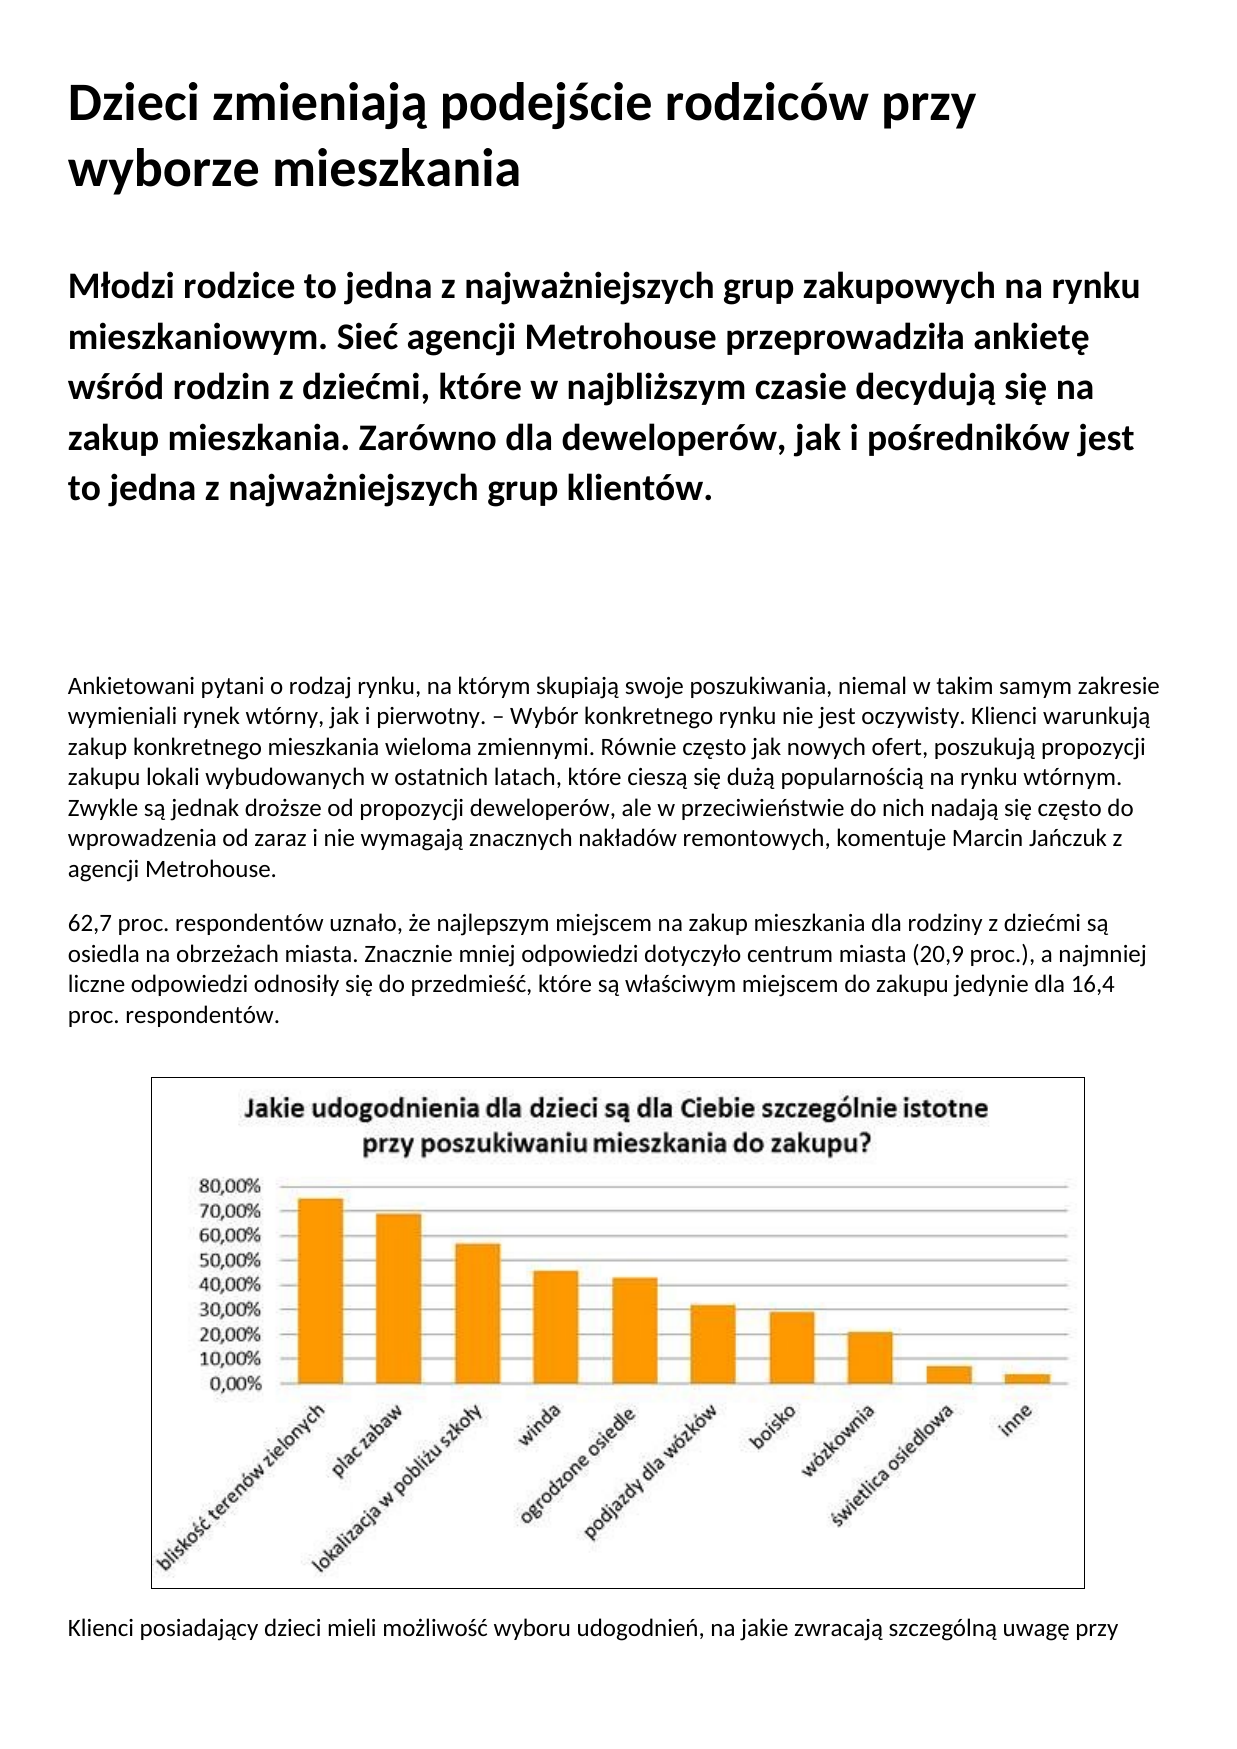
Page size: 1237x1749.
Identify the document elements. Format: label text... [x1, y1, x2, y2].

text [68, 1612, 1169, 1643]
text Dzieci zmieniają podejście rodziców przy wyborze mieszkania [68, 68, 1169, 200]
picture [152, 1078, 1084, 1588]
text Młodzi rodzice to jedna z najważniejszych grup zakupowych na rynku mieszkaniowym. Sieć agencji Metrohouse przeprowadziła ankietę wśród rodzin z dziećmi, które w najbliższym czasie decydują się na zakup mieszkania. Zarówno dla deweloperów, jak i pośredników jest to jedna z najważniejszych grup klientów. [68, 262, 1169, 510]
text 62,7 proc. respondentów uznało, że najlepszym miejscem na zakup mieszkania dla rodziny z dziećmi są osiedla na obrzeżach miasta. Znacznie mniej odpowiedzi dotyczyło centrum miasta (20,9 proc.), a najmniej liczne odpowiedzi odnosiły się do przedmieść, które są właściwym miejscem do zakupu jedynie dla 16,4 proc. respondentów. [68, 907, 1169, 1029]
text Ankietowani pytani o rodzaj rynku, na którym skupiają swoje poszukiwania, niemal w takim samym zakresie wymieniali rynek wtórny, jak i pierwotny. – Wybór konkretnego rynku nie jest oczywisty. Klienci warunkują zakup konkretnego mieszkania wieloma zmiennymi. Równie często jak nowych ofert, poszukują propozycji zakupu lokali wybudowanych w ostatnich latach, które cieszą się dużą popularnością na rynku wtórnym. Zwykle są jednak droższe od propozycji deweloperów, ale w przeciwieństwie do nich nadają się często do wprowadzenia od zaraz i nie wymagają znacznych nakładów remontowych, komentuje Marcin Jańczuk z agencji Metrohouse. [68, 670, 1169, 883]
